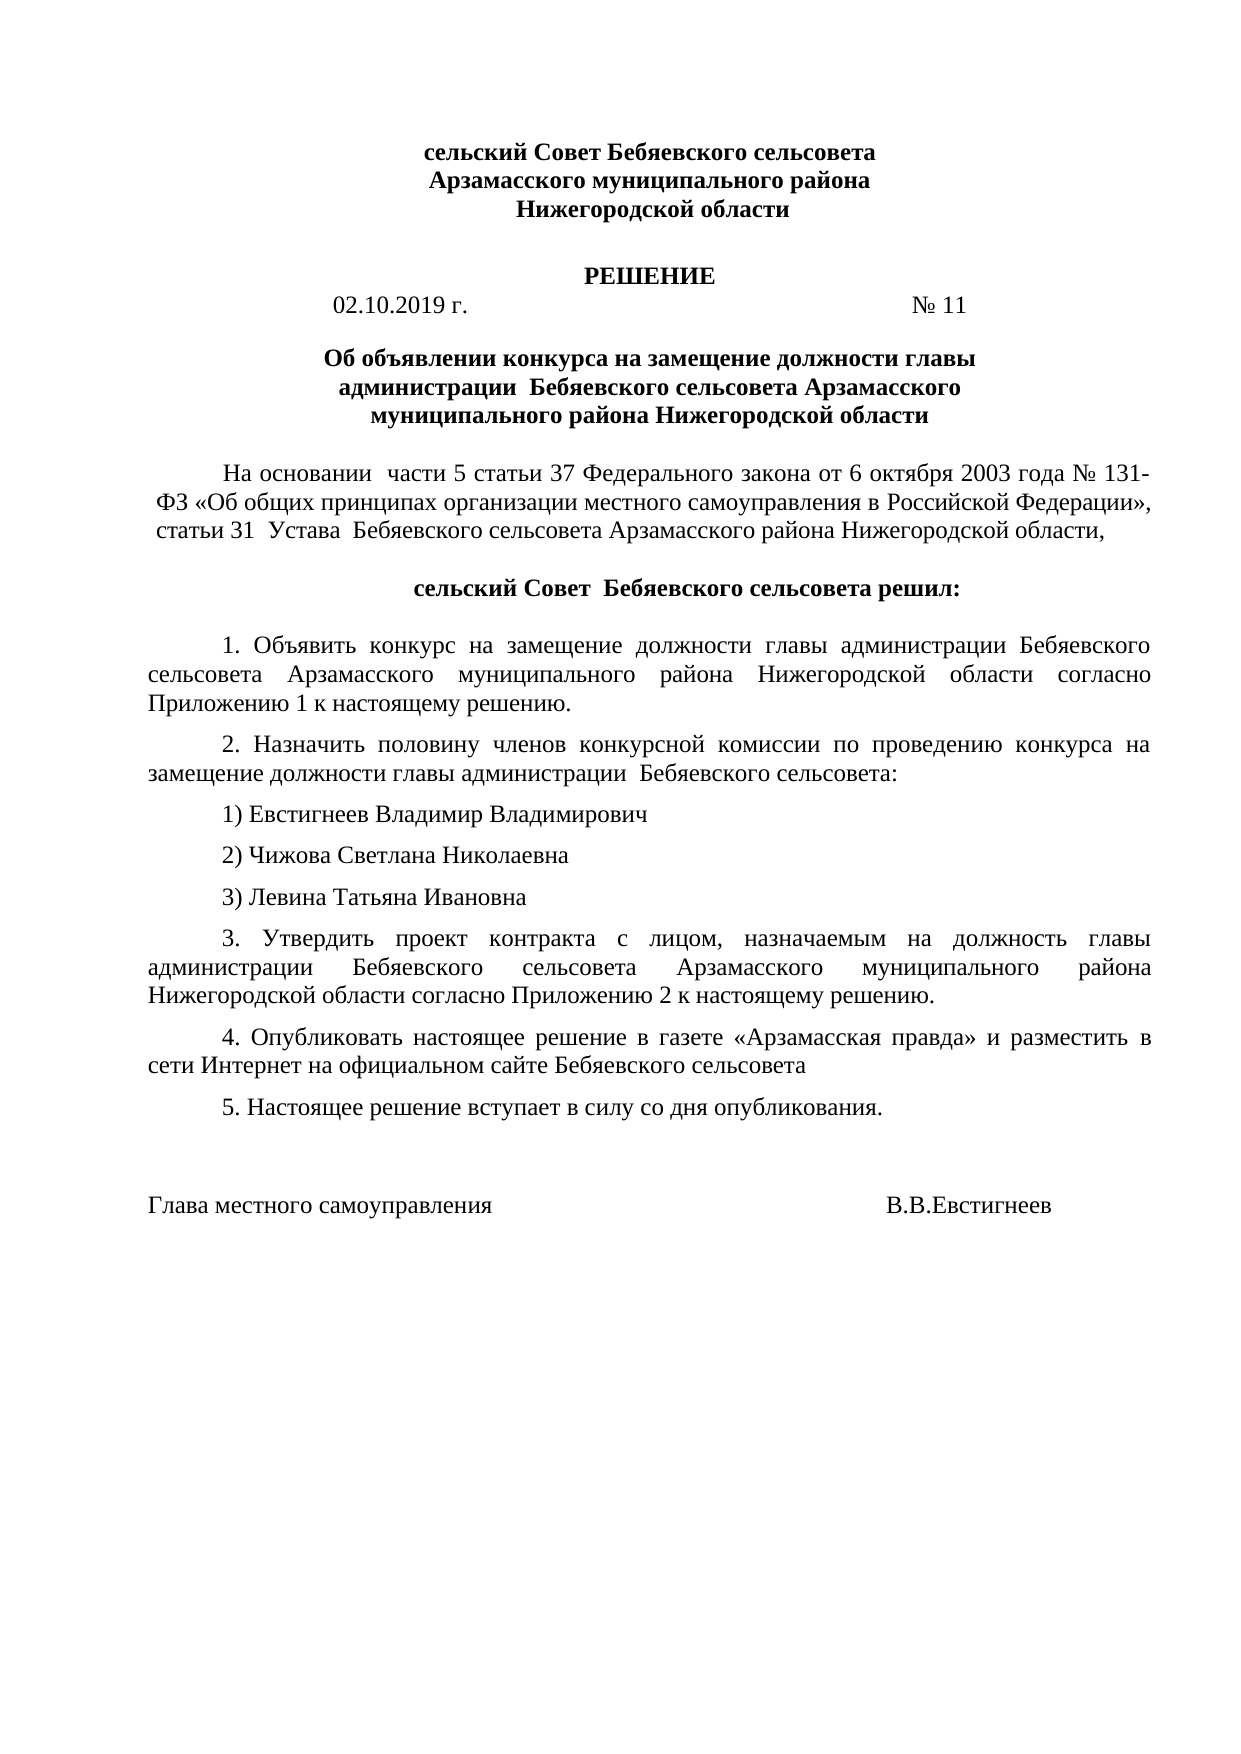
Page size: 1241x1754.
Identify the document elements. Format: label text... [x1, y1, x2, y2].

text муниципального района Нижегородской области [148, 400, 1152, 429]
text администрации Бебяевского сельсовета Арзамасского [148, 372, 1152, 400]
text 3) Левина Татьяна Ивановна [148, 882, 1152, 910]
text 02.10.2019 г. № 11 [148, 290, 1152, 319]
text Об объявлении конкурса на замещение должности главы [148, 343, 1152, 372]
text 1. Объявить конкурс на замещение должности главы администрации Бебяевского сельсовета Арзамасского муниципального района Нижегородской области согласно Приложению 1 к настоящему решению. [148, 630, 1152, 717]
text 3. Утвердить проект контракта с лицом, назначаемым на должность главы администрации Бебяевского сельсовета Арзамасского муниципального района Нижегородской области согласно Приложению 2 к настоящему решению. [148, 923, 1152, 1009]
subtitle сельский Совет Бебяевского сельсовета [148, 137, 1152, 166]
text сельский Совет Бебяевского сельсовета решил: [156, 573, 1152, 602]
text 2. Назначить половину членов конкурсной комиссии по проведению конкурса на замещение должности главы администрации Бебяевского сельсовета: [148, 729, 1152, 787]
text 1) Евстигнеев Владимир Владимирович [148, 799, 1152, 828]
text Глава местного самоуправления В.В.Евстигнеев [148, 1190, 1152, 1219]
text РЕШЕНИЕ [148, 261, 1152, 290]
text На основании части 5 статьи 37 Федерального закона от 6 октября 2003 года № 131-ФЗ «Об общих принципах организации местного самоуправления в Российской Федерации», статьи 31 Устава Бебяевского сельсовета Арзамасского района Нижегородской области, [156, 458, 1152, 544]
text 4. Опубликовать настоящее решение в газете «Арзамасская правда» и разместить в сети Интернет на официальном сайте Бебяевского сельсовета [148, 1022, 1152, 1079]
text 2) Чижова Светлана Николаевна [148, 840, 1152, 869]
subtitle Арзамасского муниципального района [148, 166, 1152, 194]
text 5. Настоящее решение вступает в силу со дня опубликования. [148, 1092, 1152, 1120]
subtitle Нижегородской области [148, 194, 1152, 223]
